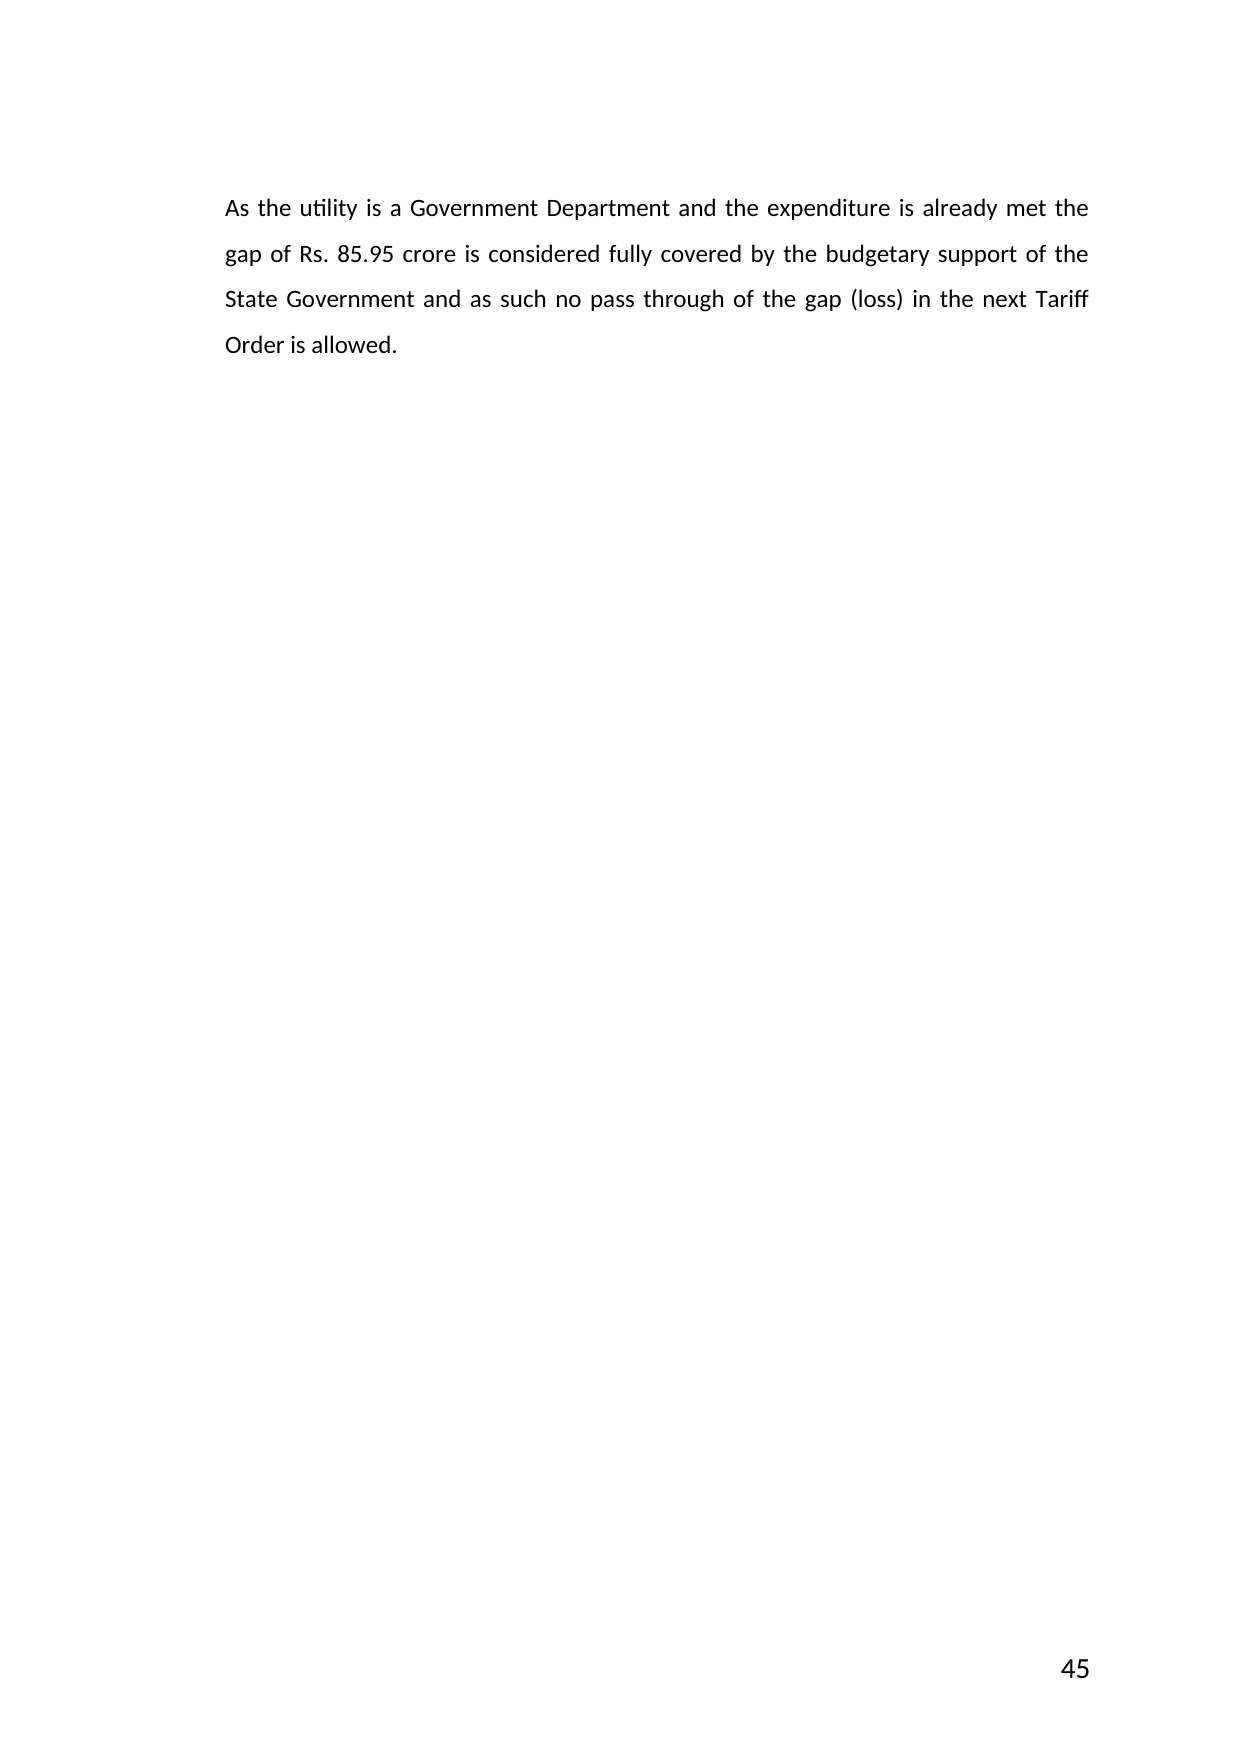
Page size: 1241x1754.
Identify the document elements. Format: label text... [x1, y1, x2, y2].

text As the utility is a Government Department and the expenditure is already met the gap of Rs. 85.95 crore is considered fully covered by the budgetary support of the State Government and as such no pass through of the gap (loss) in the next Tariff Order is allowed. [225, 192, 1090, 360]
